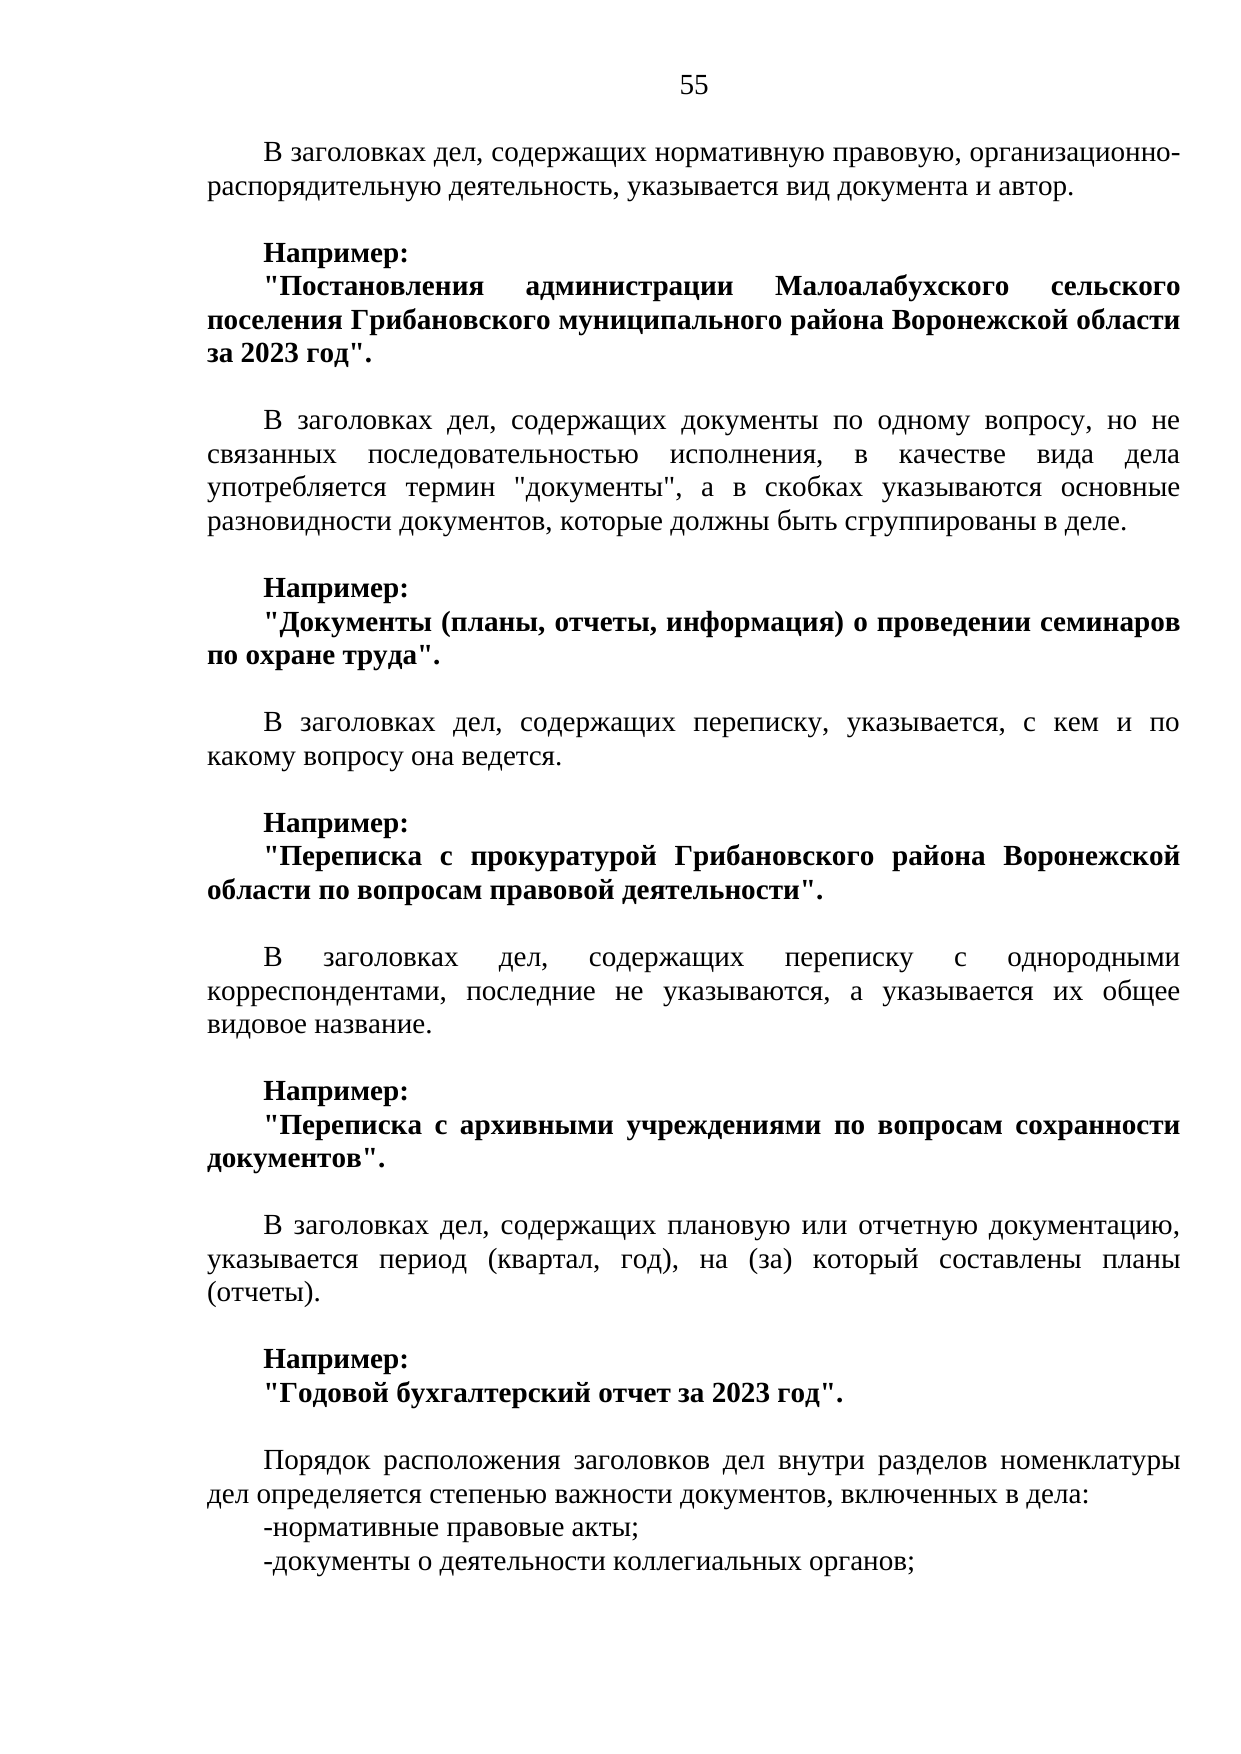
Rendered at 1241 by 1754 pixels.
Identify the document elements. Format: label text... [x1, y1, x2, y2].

text -документы о деятельности коллегиальных органов; [207, 1543, 1181, 1576]
text В заголовках дел, содержащих плановую или отчетную документацию, указывается период (квартал, год), на (за) который составлены планы (отчеты). [207, 1207, 1181, 1308]
text В заголовках дел, содержащих нормативную правовую, организационно-распорядительную деятельность, указывается вид документа и автор. [207, 134, 1181, 201]
text "Переписка с прокуратурой Грибановского района Воронежской области по вопросам правовой деятельности". [207, 838, 1181, 906]
text "Годовой бухгалтерский отчет за 2023 год". [207, 1375, 1181, 1409]
text Например: [207, 570, 1181, 604]
text -нормативные правовые акты; [207, 1509, 1181, 1543]
text Например: [207, 235, 1181, 268]
text "Документы (планы, отчеты, информация) о проведении семинаров по охране труда". [207, 604, 1181, 671]
text Например: [207, 805, 1181, 838]
text В заголовках дел, содержащих переписку с однородными корреспондентами, последние не указываются, а указывается их общее видовое название. [207, 939, 1181, 1040]
text "Постановления администрации Малоалабухского сельского поселения Грибановского муниципального района Воронежской области за 2023 год". [207, 268, 1181, 369]
text Например: [207, 1342, 1181, 1375]
text Например: [207, 1073, 1181, 1107]
text В заголовках дел, содержащих переписку, указывается, с кем и по какому вопросу она ведется. [207, 704, 1181, 771]
text В заголовках дел, содержащих документы по одному вопросу, но не связанных последовательностью исполнения, в качестве вида дела употребляется термин "документы", а в скобках указываются основные разновидности документов, которые должны быть сгруппированы в деле. [207, 402, 1181, 537]
text Порядок расположения заголовков дел внутри разделов номенклатуры дел определяется степенью важности документов, включенных в дела: [207, 1442, 1181, 1509]
text "Переписка с архивными учреждениями по вопросам сохранности документов". [207, 1107, 1181, 1174]
